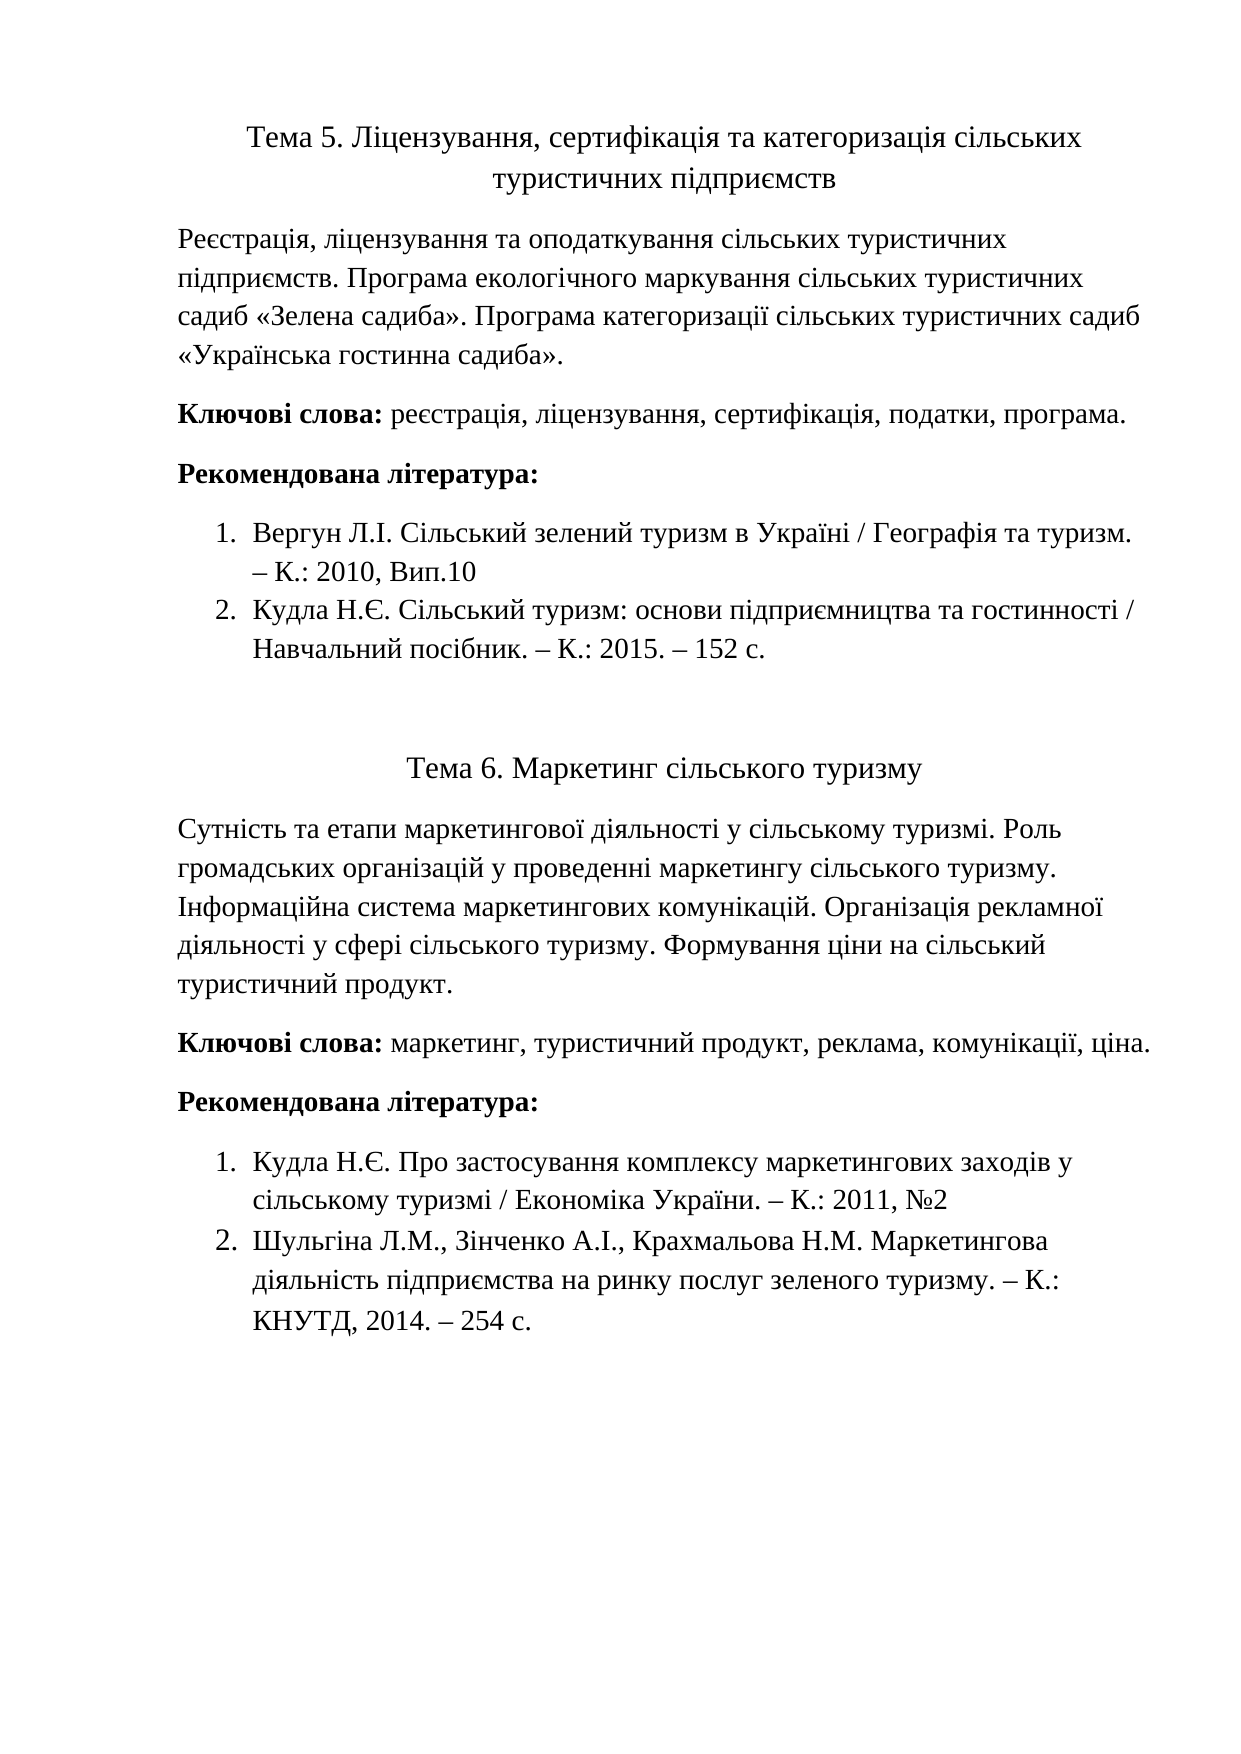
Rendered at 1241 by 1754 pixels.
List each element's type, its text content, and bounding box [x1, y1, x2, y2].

list Кудла Н.Є. Сільський туризм: основи підприємництва та гостинності / Навчальний посібник. – К.: 2015. – 152 с. [215, 592, 1152, 664]
text Тема 6. Маркетинг сільського туризму [177, 749, 1152, 786]
text Сутність та етапи маркетингової діяльності у сільському туризмі. Роль громадських організацій у проведенні маркетингу сільського туризму. Інформаційна система маркетингових комунікацій. Організація рекламної діяльності у сфері сільського туризму. Формування ціни на сільський туристичний продукт. [177, 812, 1152, 999]
text Ключові слова: реєстрація, ліцензування, сертифікація, податки, програма. [177, 396, 1152, 430]
text Рекомендована література: [177, 1084, 1152, 1118]
text Реєстрація, ліцензування та оподаткування сільських туристичних підприємств. Програма екологічного маркування сільських туристичних садиб «Зелена садиба». Програма категоризації сільських туристичних садиб «Українська гостинна садиба». [177, 221, 1152, 371]
text Тема 5. Ліцензування, сертифікація та категоризація сільських туристичних підприємств [177, 118, 1152, 195]
list Шульгіна Л.М., Зінченко А.І., Крахмальова Н.М. Маркетингова діяльність підприємства на ринку послуг зеленого туризму. – К.: КНУТД, 2014. – 254 c. [215, 1221, 1152, 1337]
text Ключові слова: маркетинг, туристичний продукт, реклама, комунікації, ціна. [177, 1025, 1152, 1059]
list Вергун Л.І. Сільський зелений туризм в Україні / Географія та туризм. – К.: 2010, Вип.10 [215, 515, 1152, 587]
text Рекомендована література: [177, 456, 1152, 489]
list Кудла Н.Є. Про застосування комплексу маркетингових заходів у сільському туризмі / Економіка України. – К.: 2011, №2 [215, 1144, 1152, 1216]
